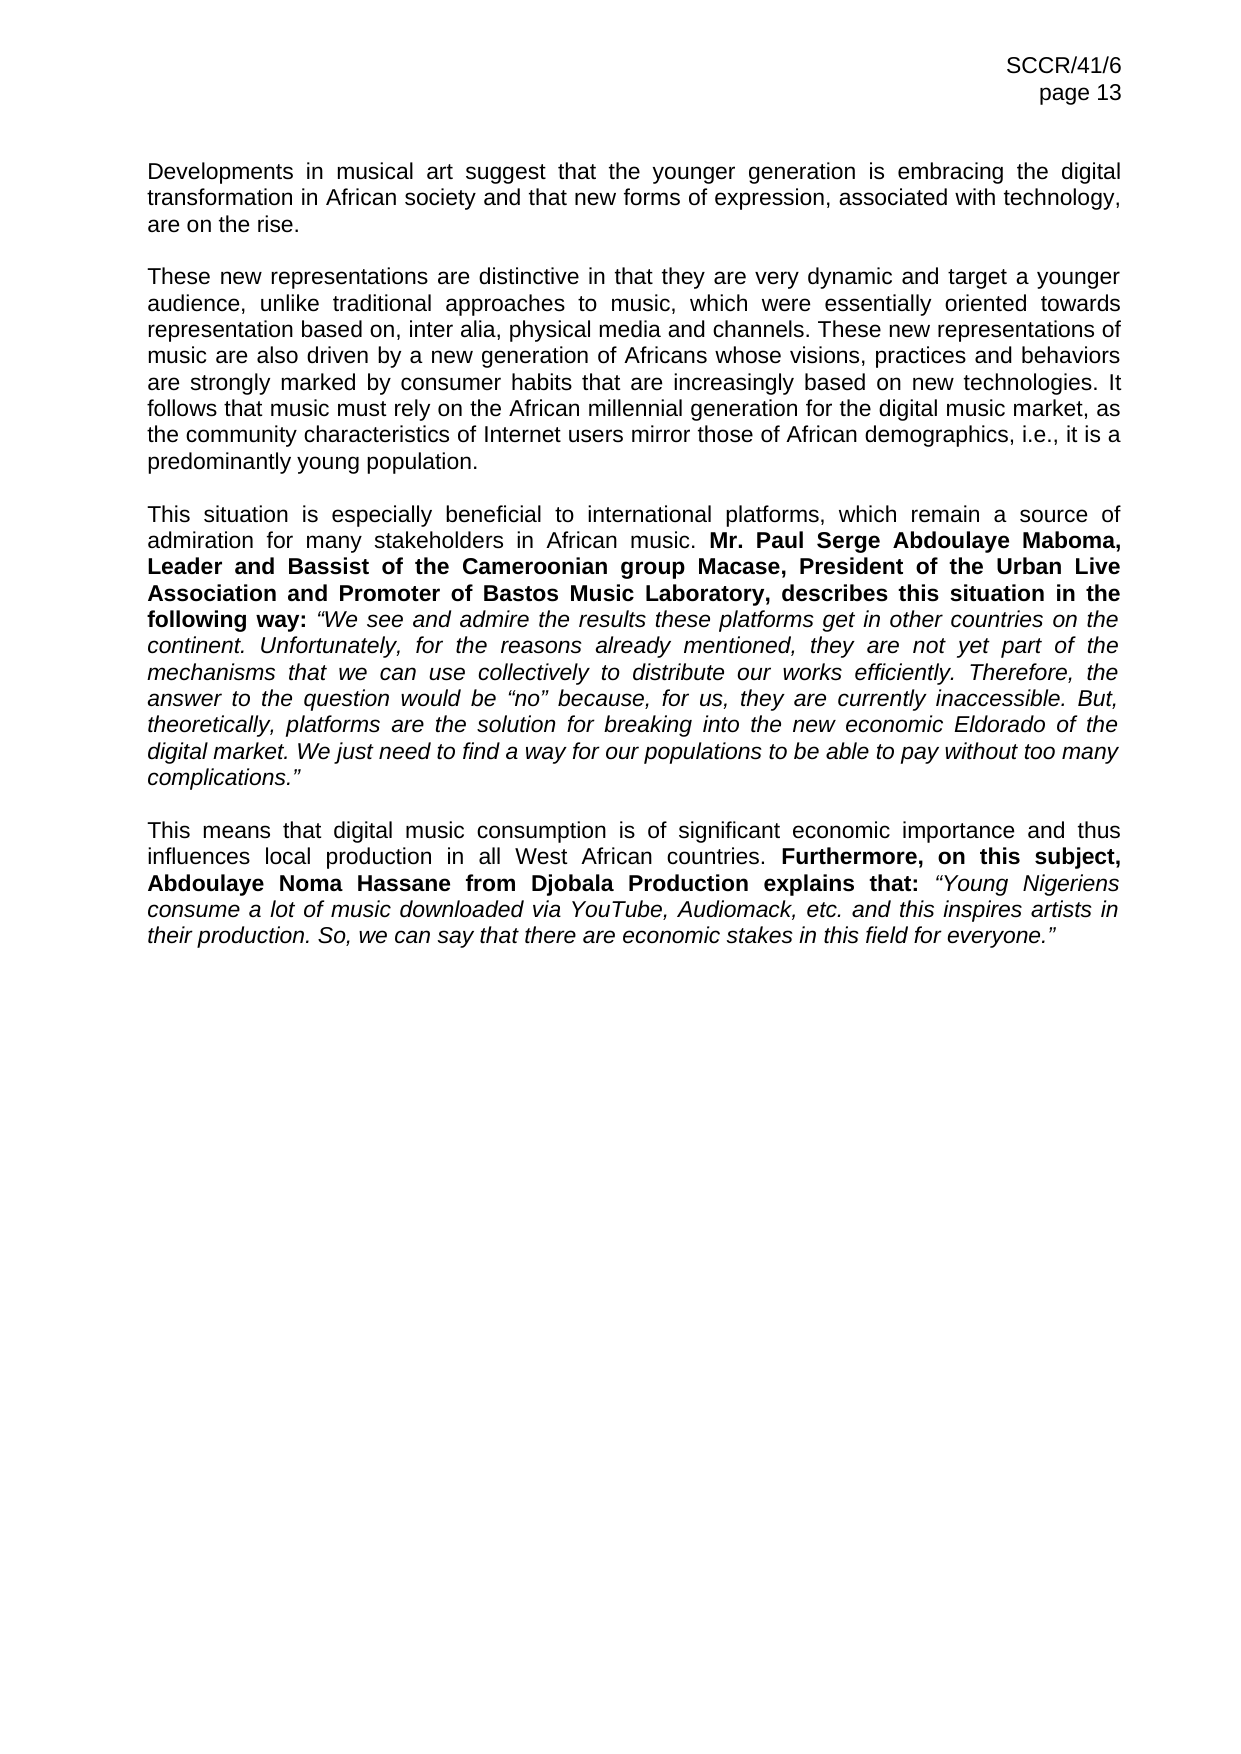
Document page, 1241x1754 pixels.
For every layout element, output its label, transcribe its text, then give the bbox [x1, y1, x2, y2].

text This means that digital music consumption is of significant economic importance and thus influences local production in all West African countries. Furthermore, on this subject, Abdoulaye Noma Hassane from Djobala Production explains that: “Young Nigeriens consume a lot of music downloaded via YouTube, Audiomack, etc. and this inspires artists in their production. So, we can say that there are economic stakes in this field for everyone.” [147, 817, 1122, 948]
text Developments in musical art suggest that the younger generation is embracing the digital transformation in African society and that new forms of expression, associated with technology, are on the rise. [147, 158, 1122, 237]
text This situation is especially beneficial to international platforms, which remain a source of admiration for many stakeholders in African music. Mr. Paul Serge Abdoulaye Maboma, Leader and Bassist of the Cameroonian group Macase, President of the Urban Live Association and Promoter of Bastos Music Laboratory, describes this situation in the following way: “We see and admire the results these platforms get in other countries on the continent. Unfortunately, for the reasons already mentioned, they are not yet part of the mechanisms that we can use collectively to distribute our works efficiently. Therefore, the answer to the question would be “no” because, for us, they are currently inaccessible. But, theoretically, platforms are the solution for breaking into the new economic Eldorado of the digital market. We just need to find a way for our populations to be able to pay without too many complications.” [147, 501, 1122, 790]
text These new representations are distinctive in that they are very dynamic and target a younger audience, unlike traditional approaches to music, which were essentially oriented towards representation based on, inter alia, physical media and channels. These new representations of music are also driven by a new generation of Africans whose visions, practices and behaviors are strongly marked by consumer habits that are increasingly based on new technologies. It follows that music must rely on the African millennial generation for the digital music market, as the community characteristics of Internet users mirror those of African demographics, i.e., it is a predominantly young population. [147, 263, 1122, 474]
